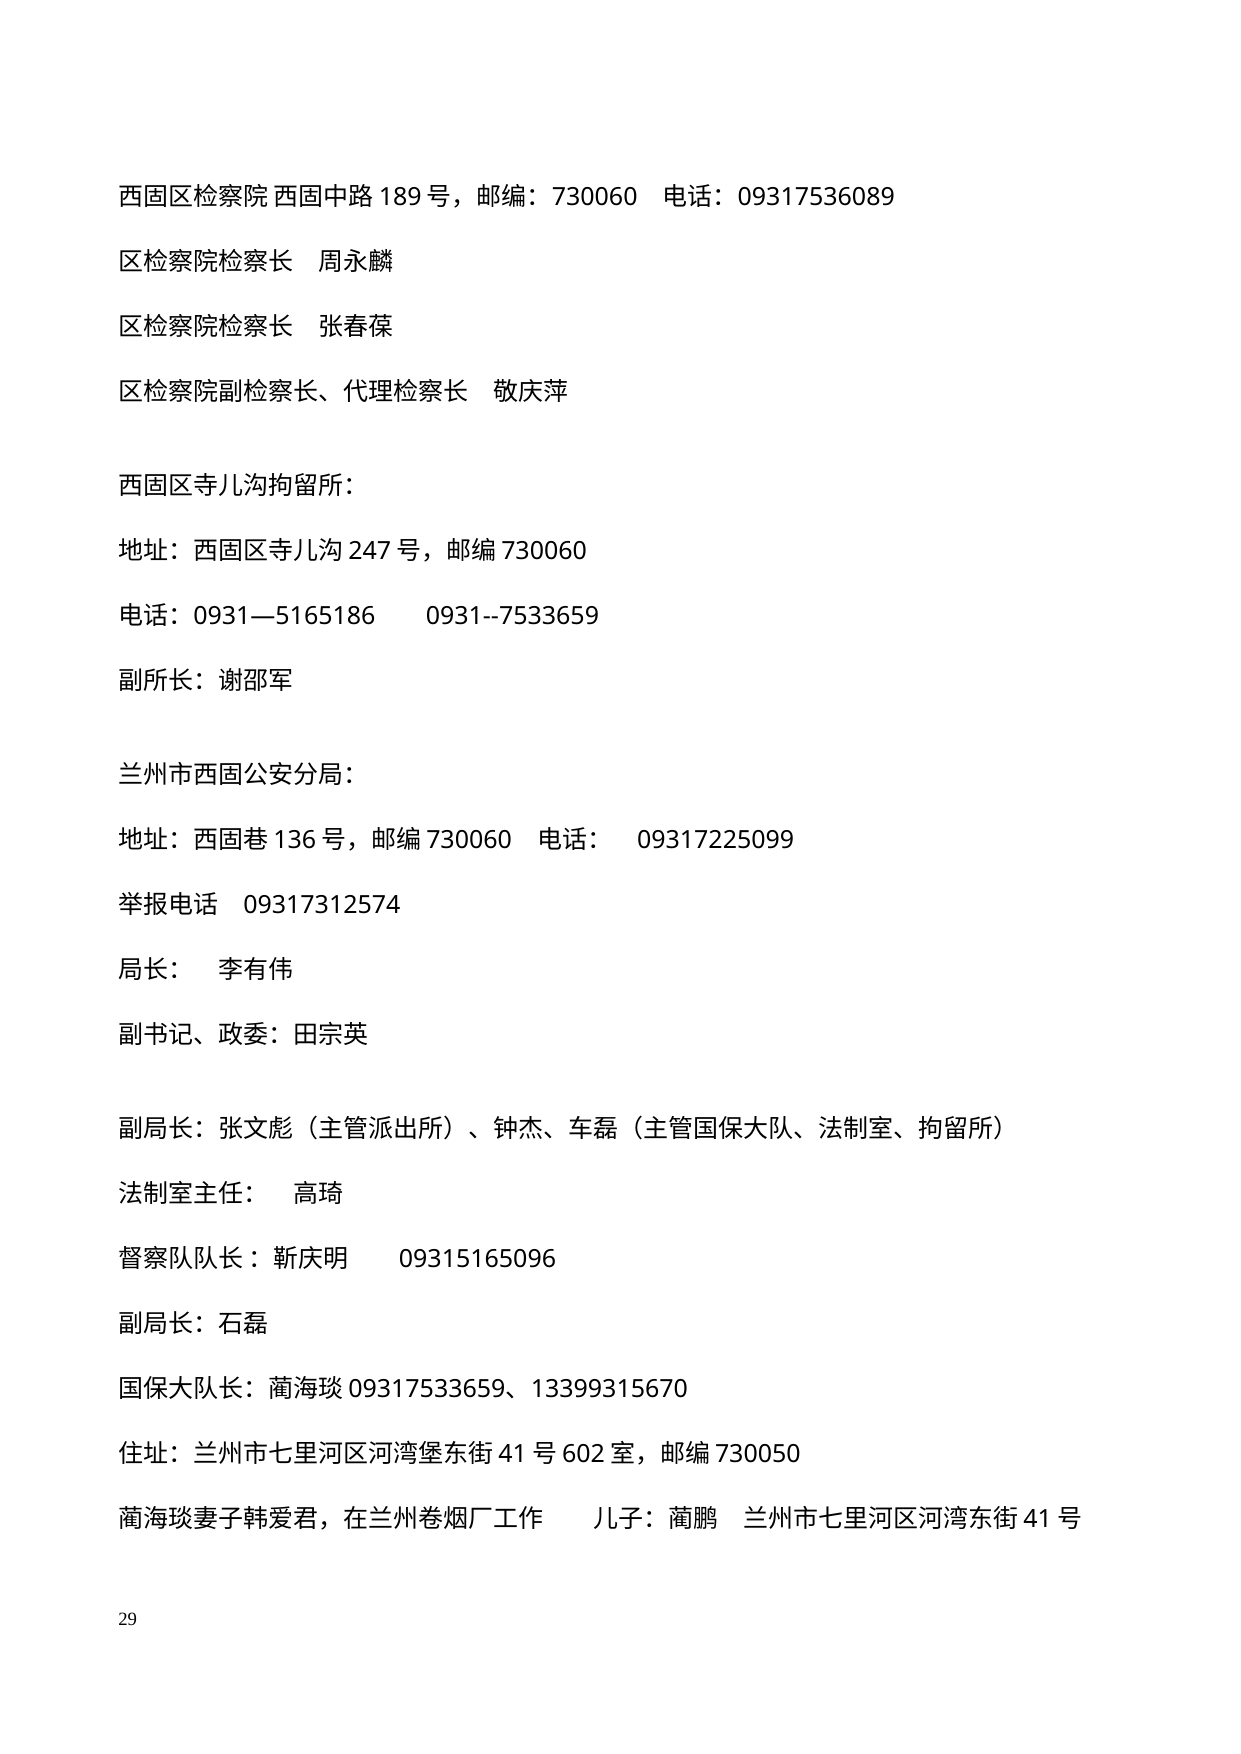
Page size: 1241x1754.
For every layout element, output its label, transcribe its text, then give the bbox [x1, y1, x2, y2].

text 西固区寺儿沟拘留所： 地址：西固区寺儿沟247号，邮编730060 电话：0931—5165186 0931--7533659 副所长：谢邵军 [118, 451, 1122, 711]
text 西固区检察院 西固中路189号，邮编：730060 电话：09317536089 区检察院检察长 周永麟 区检察院检察长 张春葆 区检察院副检察长、代理检察长 敬庆萍 [118, 162, 1122, 422]
text 兰州市西固公安分局： 地址：西固巷136号，邮编730060 电话： 09317225099 举报电话 09317312574 局长： 李有伟 副书记、政委：田宗英 [118, 740, 1122, 1065]
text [118, 1094, 1122, 1549]
